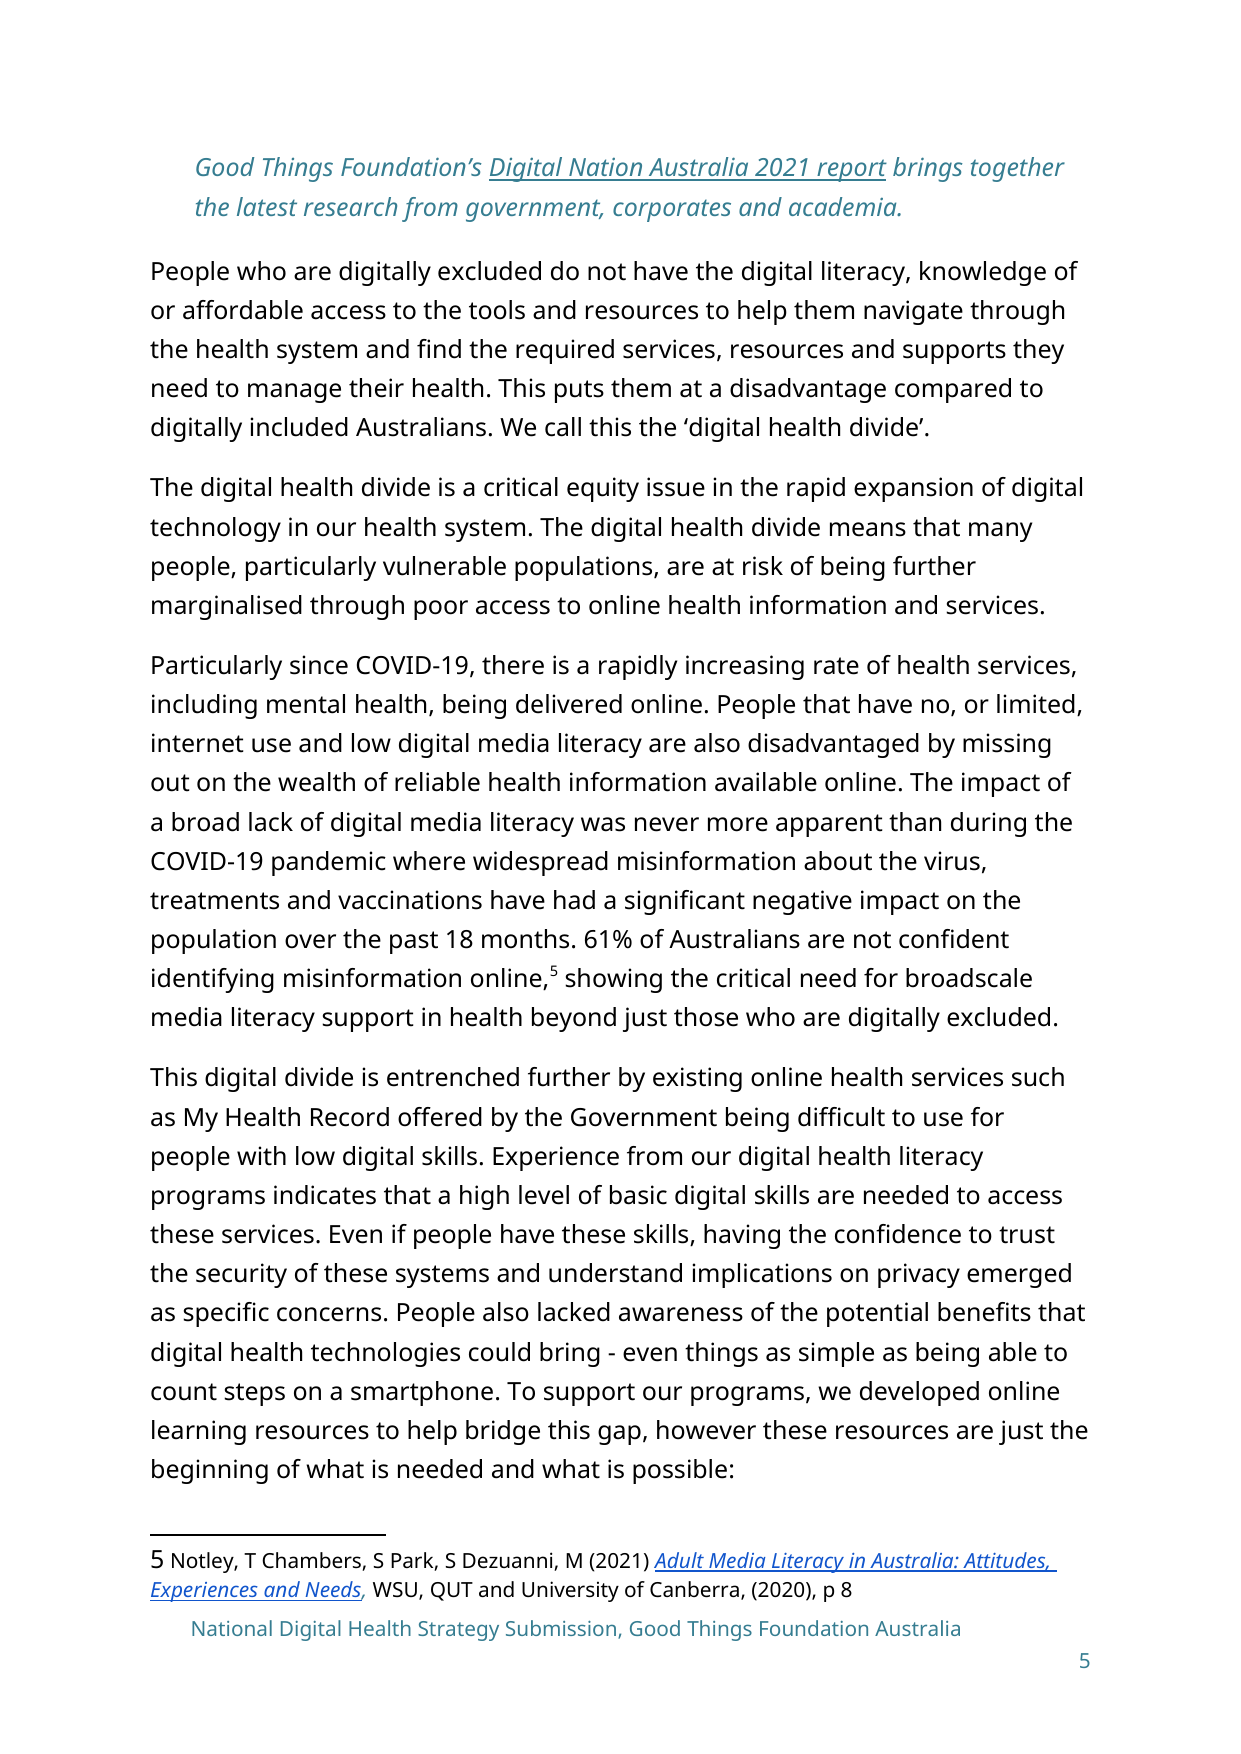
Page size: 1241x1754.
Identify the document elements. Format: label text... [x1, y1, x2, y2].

text Particularly since COVID-19, there is a rapidly increasing rate of health services, including mental health, being delivered online. People that have no, or limited, internet use and low digital media literacy are also disadvantaged by missing out on the wealth of reliable health information available online. The impact of a broad lack of digital media literacy was never more apparent than during the COVID-19 pandemic where widespread misinformation about the virus, treatments and vaccinations have had a significant negative impact on the population over the past 18 months. 61% of Australians are not confident identifying misinformation online, showing the critical need for broadscale media literacy support in health beyond just those who are digitally excluded. [150, 647, 1090, 1034]
text This digital divide is entrenched further by existing online health services such as My Health Record offered by the Government being difficult to use for people with low digital skills. Experience from our digital health literacy programs indicates that a high level of basic digital skills are needed to access these services. Even if people have these skills, having the confidence to trust the security of these systems and understand implications on privacy emerged as specific concerns. People also lacked awareness of the potential benefits that digital health technologies could bring - even things as simple as being able to count steps on a smartphone. To support our programs, we developed online learning resources to help bridge this gap, however these resources are just the beginning of what is needed and what is possible: [150, 1060, 1090, 1486]
text Good Things Foundation’s Digital Nation Australia 2021 report brings together the latest research from government, corporates and academia. [194, 150, 1094, 223]
text People who are digitally excluded do not have the digital literacy, knowledge of or affordable access to the tools and resources to help them navigate through the health system and find the required services, resources and supports they need to manage their health. This puts them at a disadvantage compared to digitally included Australians. We call this the ‘digital health divide’. [150, 253, 1090, 444]
text The digital health divide is a critical equity issue in the rapid expansion of digital technology in our health system. The digital health divide means that many people, particularly vulnerable populations, are at risk of being further marginalised through poor access to online health information and services. [150, 470, 1090, 622]
